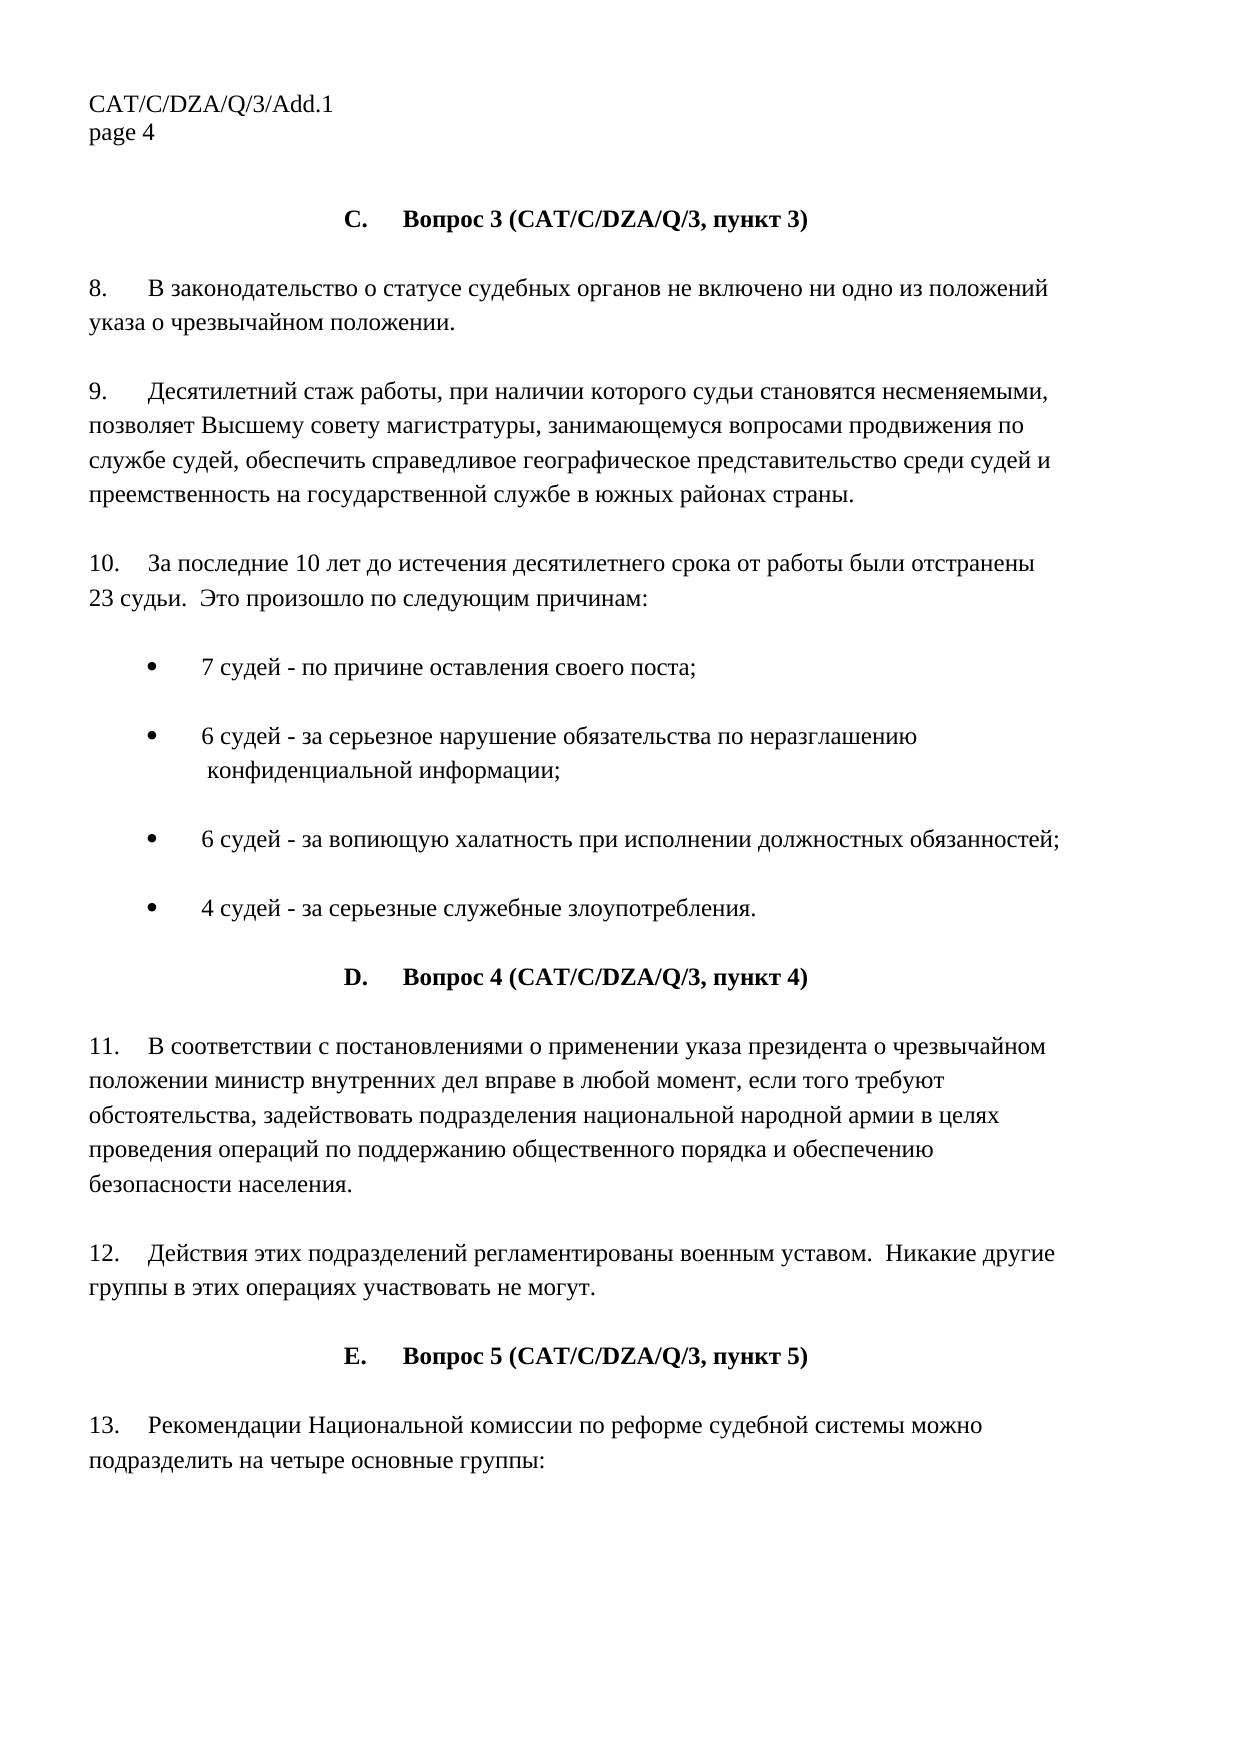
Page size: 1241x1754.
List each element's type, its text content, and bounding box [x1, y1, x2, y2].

text 9. Десятилетний стаж работы, при наличии которого судьи становятся несменяемыми, позволяет Высшему совету магистратуры, занимающемуся вопросами продвижения по службе судей, обеспечить справедливое географическое представительство среди судей и преемственность на государственной службе в южных районах страны. [89, 376, 1063, 508]
list 6 судей - за серьезное нарушение обязательства по неразглашению конфиденциальной информации; [148, 721, 1063, 784]
text 13. Рекомендации Национальной комиссии по реформе судебной системы можно подразделить на четыре основные группы: [89, 1410, 1063, 1474]
list 4 судей - за серьезные служебные злоупотребления. [148, 893, 1063, 922]
text 11. В соответствии с постановлениями о применении указа президента о чрезвычайном положении министр внутренних дел вправе в любой момент, если того требуют обстоятельства, задействовать подразделения национальной народной армии в целях проведения операций по поддержанию общественного порядка и обеспечению безопасности населения. [89, 1031, 1063, 1198]
text Е. Вопрос 5 (CAT/C/DZA/Q/3, пункт 5) [89, 1341, 1063, 1370]
text 8. В законодательство о статусе судебных органов не включено ни одно из положений указа о чрезвычайном положении. [89, 273, 1063, 336]
text С. Вопрос 3 (CAT/C/DZA/Q/3, пункт 3) [89, 204, 1063, 232]
text 10. За последние 10 лет до истечения десятилетнего срока от работы были отстранены 23 судьи. Это произошло по следующим причинам: [89, 548, 1063, 612]
text 12. Действия этих подразделений регламентированы военным уставом. Никакие другие группы в этих операциях участвовать не могут. [89, 1238, 1063, 1301]
text D. Вопрос 4 (CAT/C/DZA/Q/3, пункт 4) [89, 962, 1063, 991]
list 7 судей - по причине оставления своего поста; [148, 652, 1063, 681]
list 6 судей - за вопиющую халатность при исполнении должностных обязанностей; [148, 824, 1063, 853]
